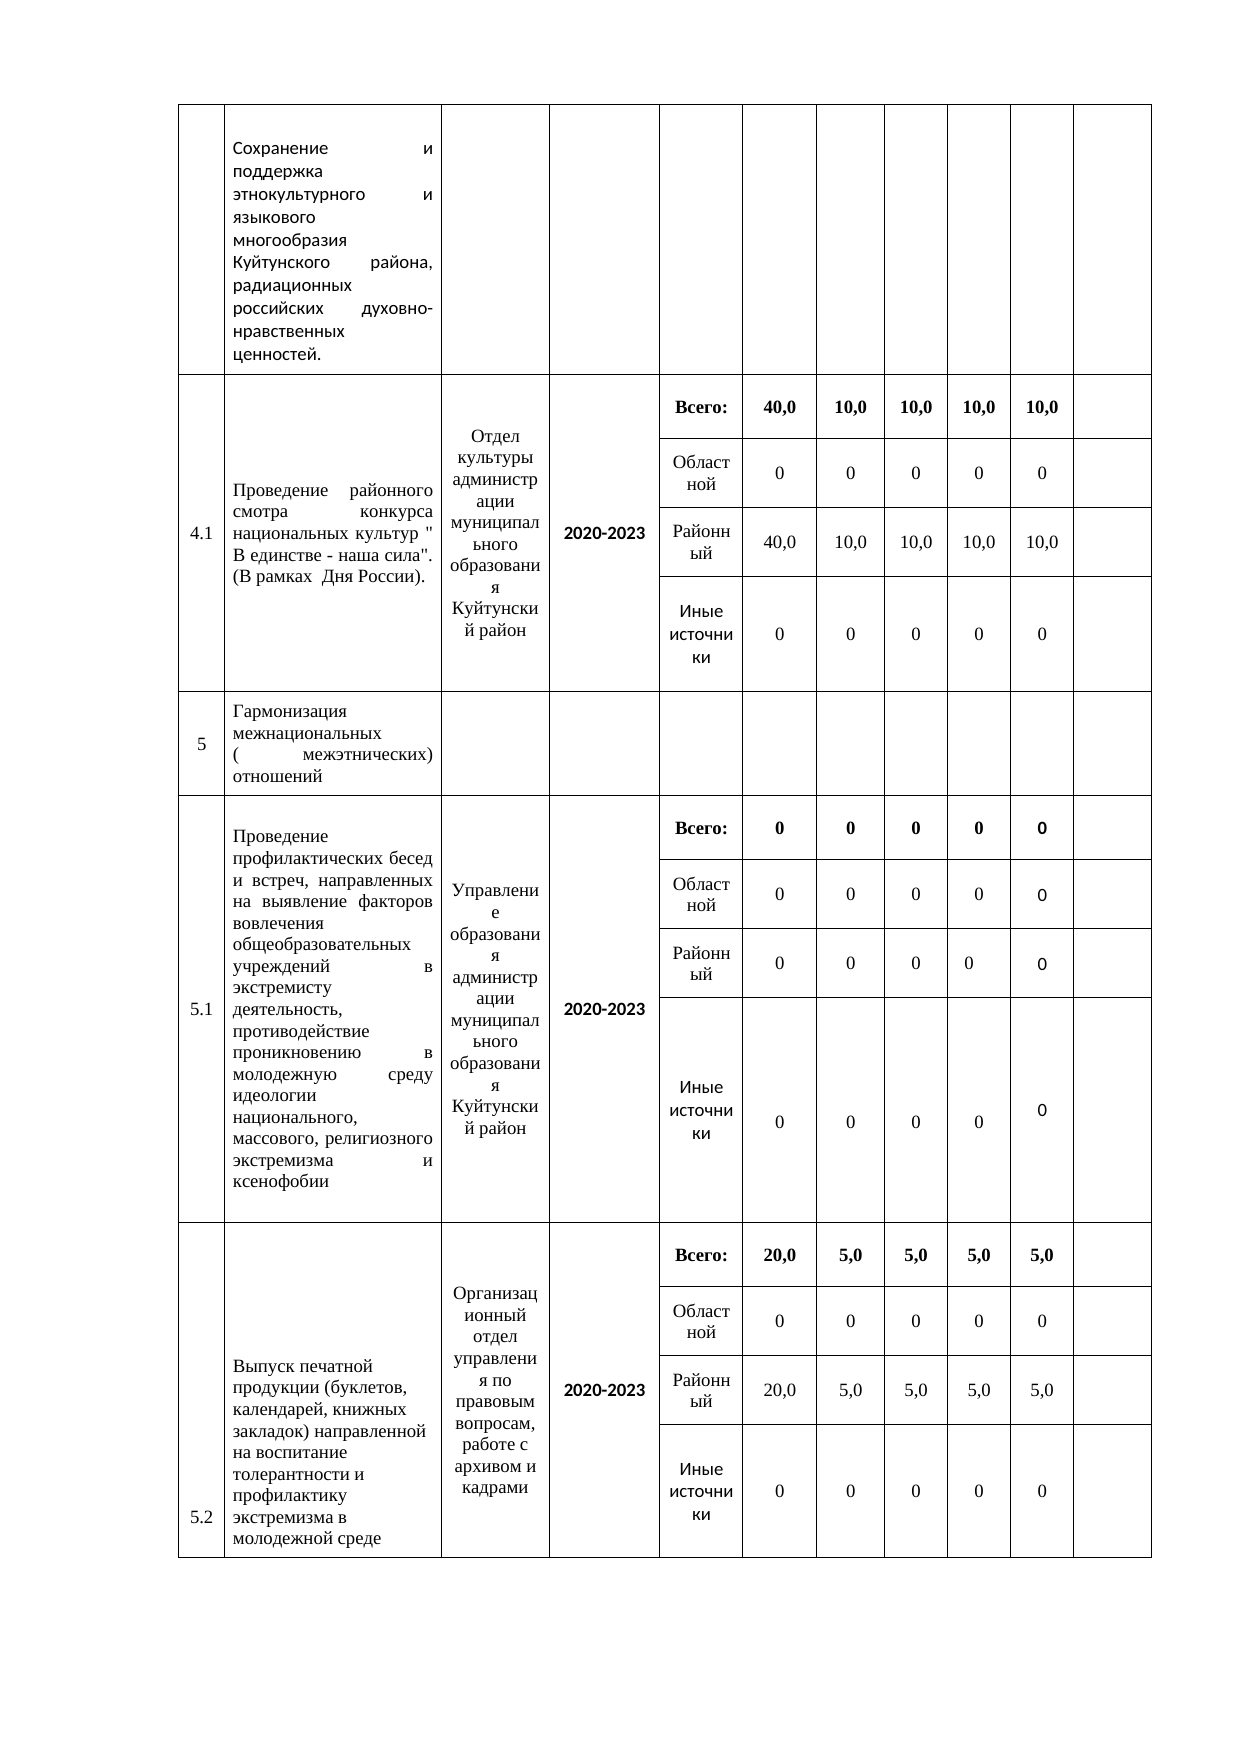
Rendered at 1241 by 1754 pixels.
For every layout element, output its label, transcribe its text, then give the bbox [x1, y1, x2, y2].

table_cell 0 [817, 1287, 884, 1355]
table_cell 0 [948, 929, 1010, 997]
table_cell 0 [948, 577, 1010, 691]
table_cell 0 [817, 860, 884, 928]
table_cell 0 [743, 998, 816, 1222]
table_cell 0 [1011, 439, 1073, 507]
table_cell [550, 105, 659, 373]
table_cell 0 [817, 796, 884, 859]
table_cell [948, 105, 1010, 373]
table_cell 4.1 [179, 375, 224, 691]
table_cell Областной [660, 860, 742, 928]
table_cell Районный [660, 508, 742, 576]
table_cell 20,0 [743, 1356, 816, 1424]
table_cell 0 [743, 577, 816, 691]
table_cell 40,0 [743, 508, 816, 576]
table_cell 0 [885, 439, 947, 507]
table_cell [885, 105, 947, 373]
table_cell 5,0 [1011, 1356, 1073, 1424]
table_cell 2020-2023 [550, 1223, 659, 1557]
table_cell 10,0 [817, 375, 884, 438]
table_cell [1074, 1287, 1151, 1355]
table_cell 2020-2023 [550, 796, 659, 1222]
table_cell 10,0 [1011, 508, 1073, 576]
table_cell [1074, 998, 1151, 1222]
table_cell Иные источники [660, 577, 742, 691]
table_cell 0 [885, 577, 947, 691]
table_cell [660, 692, 742, 795]
table_cell 40,0 [743, 375, 816, 438]
table_cell 0 [817, 577, 884, 691]
table_cell 0 [885, 998, 947, 1222]
table_cell 0 [885, 929, 947, 997]
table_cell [225, 105, 441, 373]
table_cell [1011, 692, 1073, 795]
table_cell [948, 692, 1010, 795]
table_cell 10,0 [885, 508, 947, 576]
table_cell [1074, 796, 1151, 859]
table_cell 5,0 [948, 1356, 1010, 1424]
table_cell 0 [743, 1287, 816, 1355]
table_cell [1074, 508, 1151, 576]
table_cell 0 [1011, 860, 1073, 928]
table_cell 10,0 [948, 508, 1010, 576]
table_cell Районный [660, 929, 742, 997]
table_cell 0 [948, 1287, 1010, 1355]
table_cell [442, 1223, 549, 1557]
table_cell [1074, 860, 1151, 928]
table_cell [743, 692, 816, 795]
table_cell 5,0 [817, 1356, 884, 1424]
table_cell Проведение районного смотра конкурса национальных культур " В единстве - наша сила". (В рамках Дня России). [225, 375, 441, 691]
table_cell Всего: [660, 796, 742, 859]
table_cell Иные источники [660, 998, 742, 1222]
table_cell Гармонизация межнациональных ( межэтнических) отношений [225, 692, 441, 795]
table_cell 0 [743, 796, 816, 859]
table_cell 20,0 [743, 1223, 816, 1286]
table_cell Иные источники [660, 1425, 742, 1557]
table_cell Выпуск печатной продукции (буклетов, календарей, книжных закладок) направленной на воспитание толерантности и профилактику экстремизма в молодежной среде [225, 1223, 441, 1557]
table_cell [1011, 105, 1073, 373]
table_cell [885, 692, 947, 795]
table_cell 0 [1011, 796, 1073, 859]
table_cell [1074, 1223, 1151, 1286]
table_cell [550, 692, 659, 795]
table_cell 0 [743, 439, 816, 507]
table_cell 0 [1011, 929, 1073, 997]
table_cell 5,0 [885, 1356, 947, 1424]
table_cell [1074, 577, 1151, 691]
table_cell [1074, 1425, 1151, 1557]
table_cell 4 [179, 105, 224, 373]
table_cell 0 [885, 860, 947, 928]
table_cell Всего: [660, 375, 742, 438]
table_cell [1074, 1356, 1151, 1424]
table_cell 5,0 [948, 1223, 1010, 1286]
table_cell 5,0 [885, 1223, 947, 1286]
table_cell 0 [1011, 577, 1073, 691]
table_cell 0 [743, 929, 816, 997]
table_cell 0 [885, 796, 947, 859]
table_cell 0 [948, 439, 1010, 507]
table_cell [1074, 929, 1151, 997]
table_cell [817, 105, 884, 373]
table_cell 0 [817, 1425, 884, 1557]
table_cell [442, 692, 549, 795]
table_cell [442, 375, 549, 691]
table_cell 0 [885, 1425, 947, 1557]
table_cell 0 [1011, 998, 1073, 1222]
table_cell 0 [1011, 1425, 1073, 1557]
table_cell 10,0 [817, 508, 884, 576]
table_cell 5,0 [817, 1223, 884, 1286]
table_cell [743, 105, 816, 373]
table_cell 5,0 [1011, 1223, 1073, 1286]
table_cell Областной [660, 1287, 742, 1355]
table_cell 10,0 [948, 375, 1010, 438]
table_cell Всего: [660, 1223, 742, 1286]
table_cell [1074, 105, 1151, 373]
table_cell 0 [948, 998, 1010, 1222]
table_cell 10,0 [1011, 375, 1073, 438]
table_cell 0 [743, 860, 816, 928]
table_cell 5.2 [179, 1223, 224, 1557]
table_cell [1074, 375, 1151, 438]
table_cell 0 [743, 1425, 816, 1557]
table_cell [1074, 692, 1151, 795]
table_cell Районный [660, 1356, 742, 1424]
table_cell 0 [948, 1425, 1010, 1557]
table_cell 0 [1011, 1287, 1073, 1355]
table_cell [817, 692, 884, 795]
table_cell Проведение профилактических бесед и встреч, направленных на выявление факторов вовлечения общеобразовательных учреждений в экстремисту деятельность, противодействие проникновению в молодежную среду идеологии национального, массового, религиозного экстремизма и ксенофобии [225, 796, 441, 1222]
table_cell Областной [660, 439, 742, 507]
table_cell [1074, 439, 1151, 507]
table_cell 10,0 [885, 375, 947, 438]
table_cell 0 [817, 998, 884, 1222]
table_cell 0 [948, 860, 1010, 928]
table_cell 0 [817, 439, 884, 507]
table_cell 5.1 [179, 796, 224, 1222]
table_cell 0 [948, 796, 1010, 859]
table_cell [660, 105, 742, 373]
table_cell Управление образования администрации муниципального образования Куйтунский район [442, 796, 549, 1222]
table_cell 2020-2023 [550, 375, 659, 691]
table_cell 0 [817, 929, 884, 997]
table_cell 0 [885, 1287, 947, 1355]
table_cell 5 [179, 692, 224, 795]
table_cell [442, 105, 549, 373]
